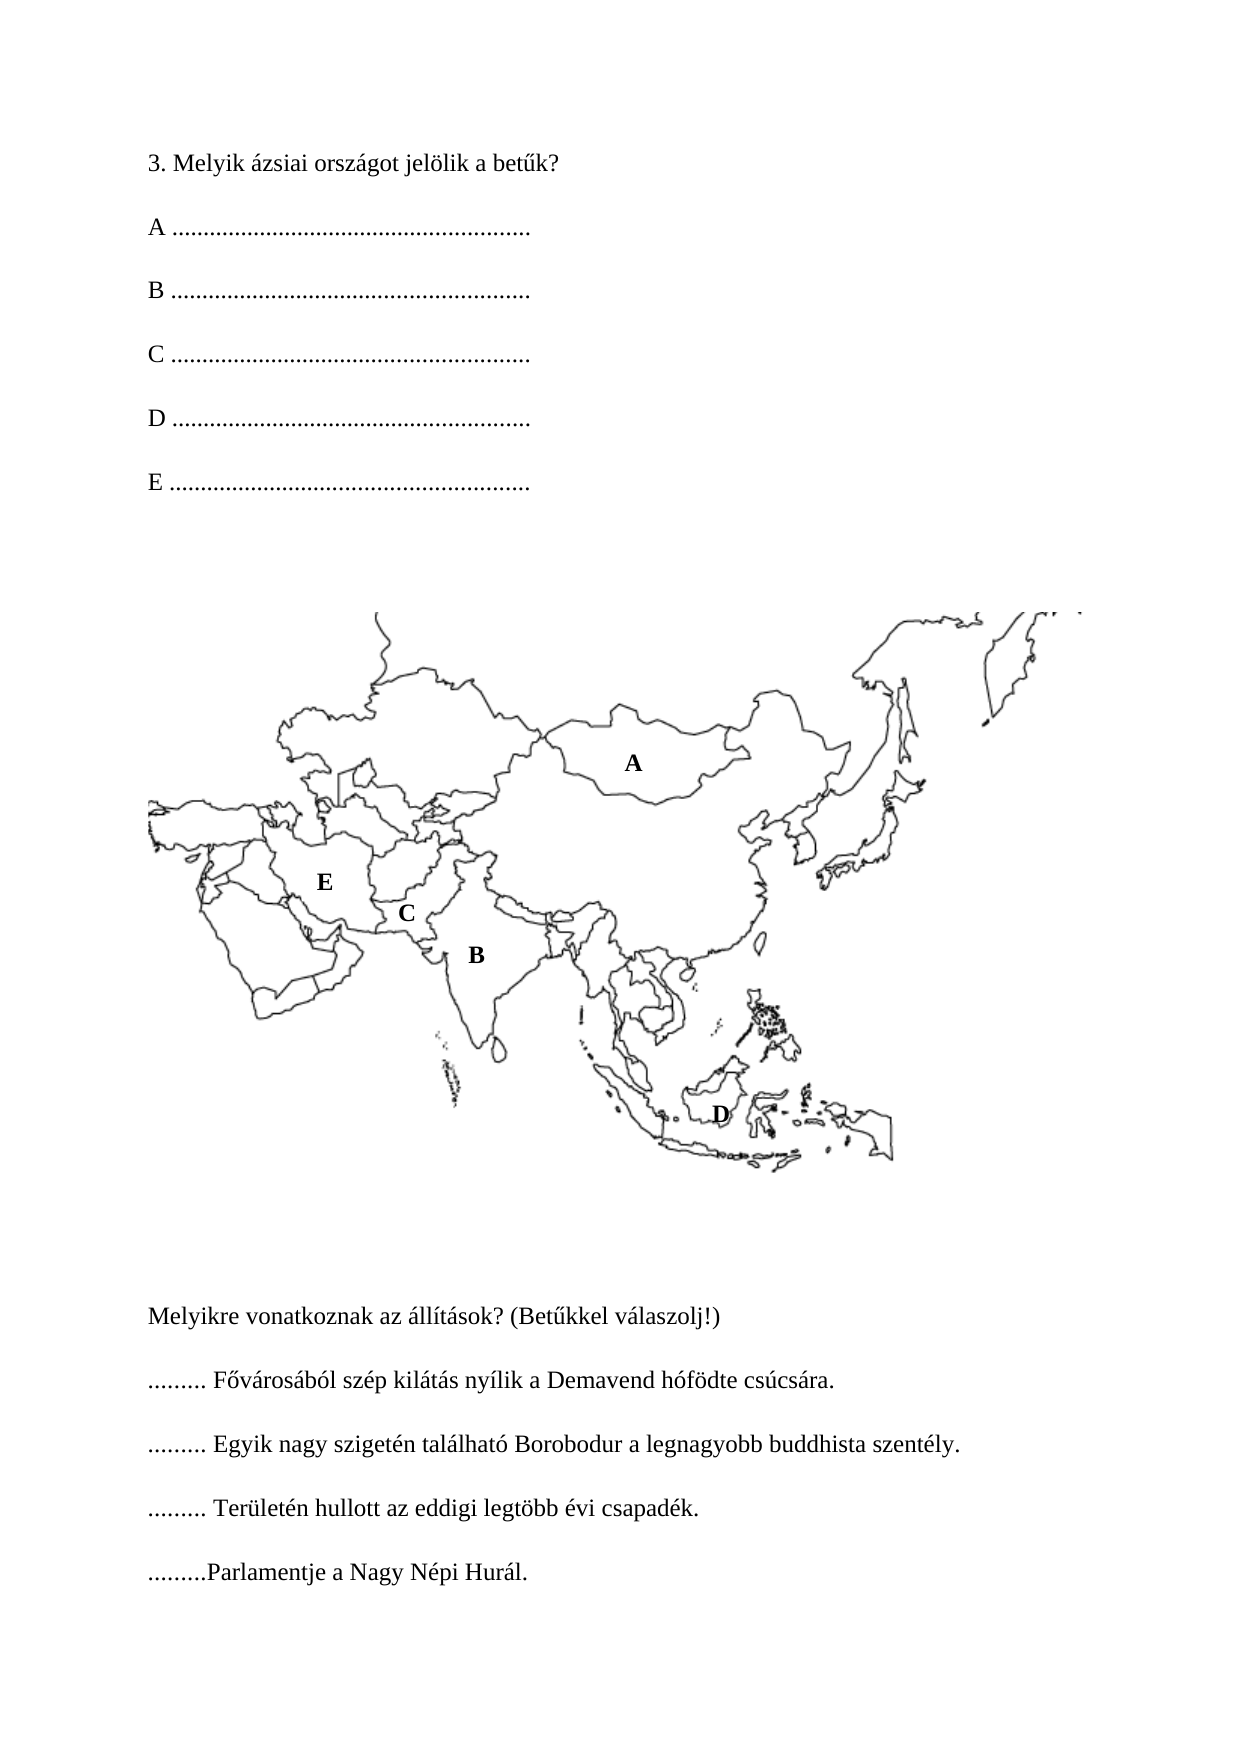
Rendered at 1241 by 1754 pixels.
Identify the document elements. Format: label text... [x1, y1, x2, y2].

text Parlamentje a Nagy Népi Hurál. [148, 1557, 1093, 1586]
text C [148, 339, 1093, 368]
text 3. Melyik ázsiai országot jelölik a betűk? [148, 148, 1093, 176]
text B [148, 276, 1093, 304]
text Melyikre vonatkoznak az állítások? (Betűkkel válaszolj!) [148, 1301, 1093, 1330]
text A [148, 212, 1093, 240]
text Területén hullott az eddigi legtöbb évi csapadék. [148, 1493, 1093, 1522]
text Egyik nagy szigetén található Borobodur a legnagyobb buddhista szentély. [148, 1429, 1093, 1458]
text D [148, 403, 1093, 432]
text E [148, 467, 1093, 496]
text Fővárosából szép kilátás nyílik a Demavend hófödte csúcsára. [148, 1365, 1093, 1394]
picture [148, 612, 1092, 1188]
